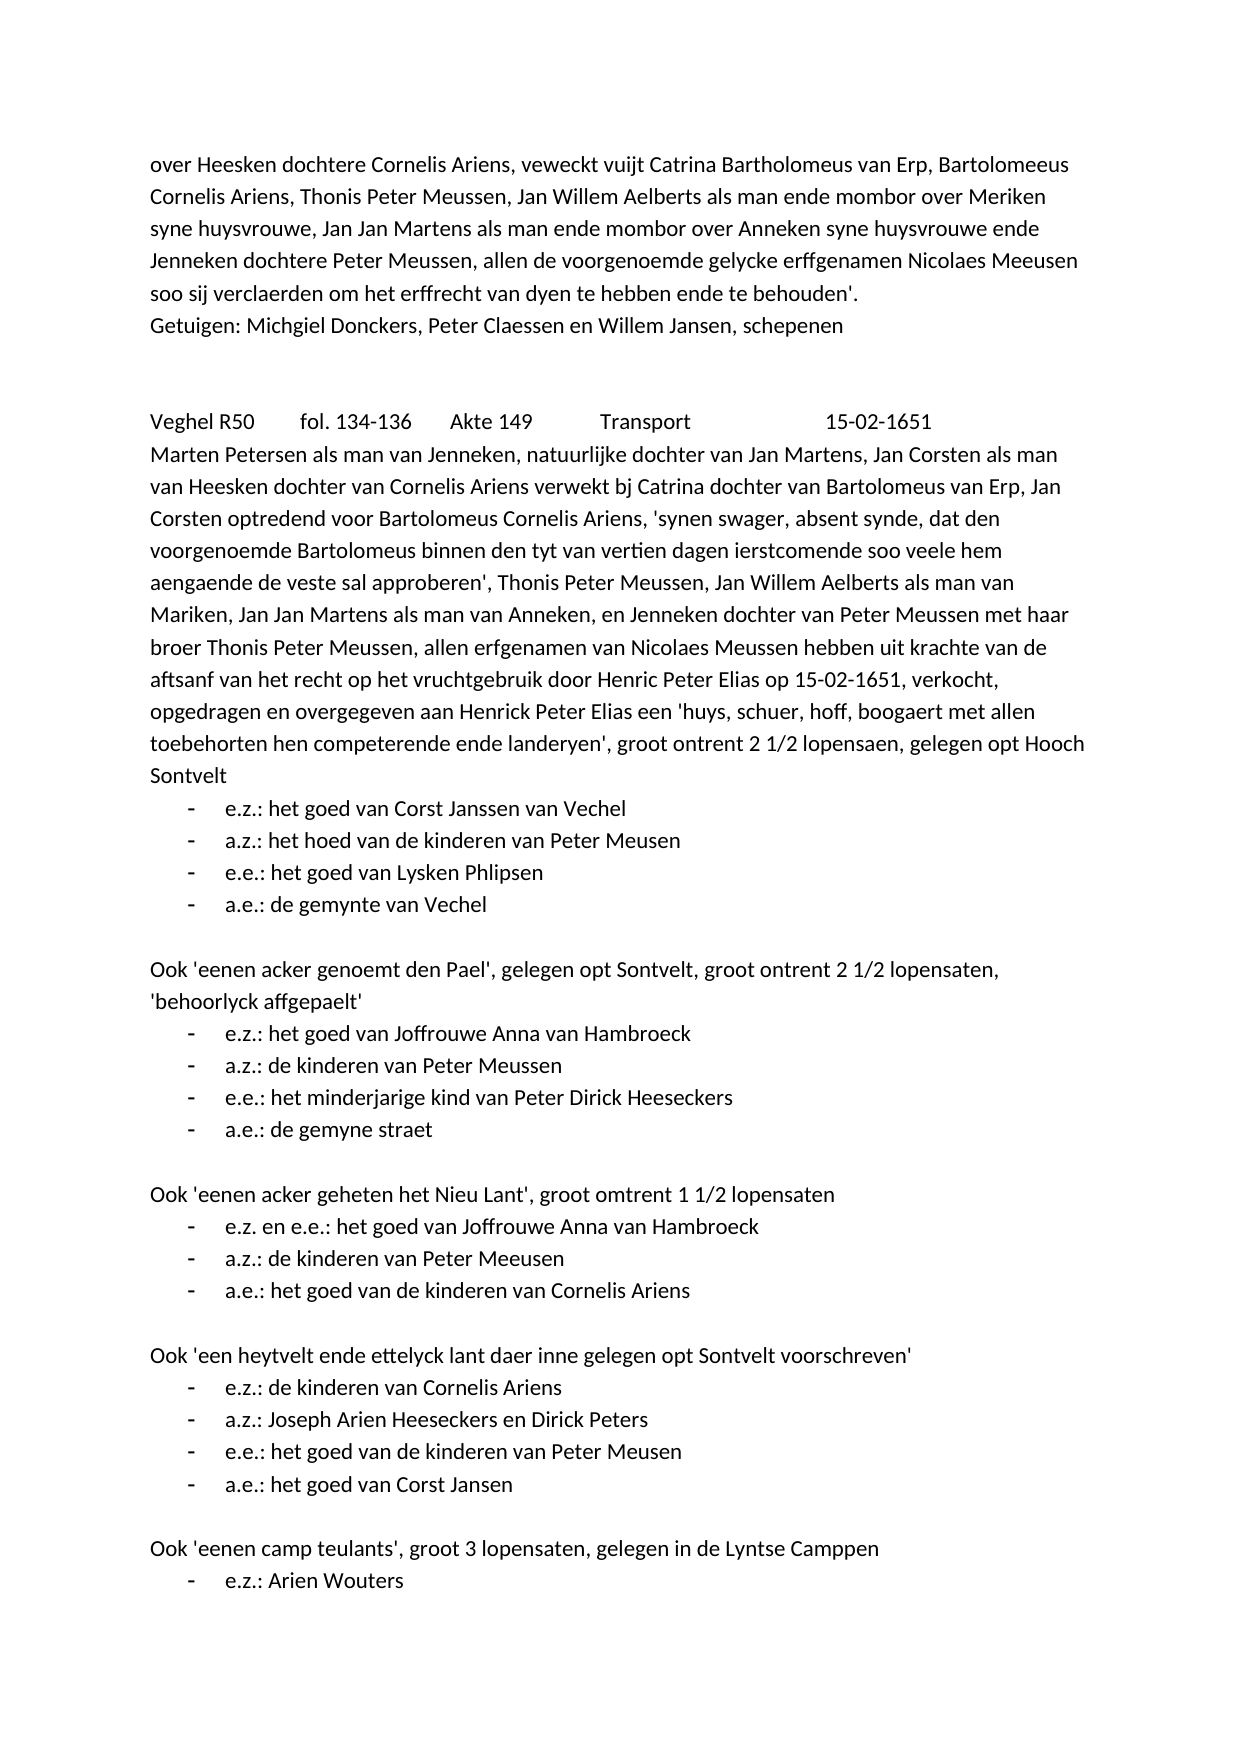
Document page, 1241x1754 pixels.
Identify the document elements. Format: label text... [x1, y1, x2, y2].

list e.z.: het goed van Joffrouwe Anna van Hambroeck [187, 1019, 1090, 1047]
text Veghel R50 fol. 134-136 Akte 149 Transport 15-02-1651 [150, 407, 1090, 436]
list e.e.: het goed van de kinderen van Peter Meusen [187, 1437, 1090, 1466]
text Ook 'eenen acker genoemt den Pael', gelegen opt Sontvelt, groot ontrent 2 1/2 lopensaten, 'behoorlyck affgepaelt' [150, 955, 1090, 1015]
list e.z.: de kinderen van Cornelis Ariens [187, 1373, 1090, 1401]
text Ook 'een heytvelt ende ettelyck lant daer inne gelegen opt Sontvelt voorschreven' [150, 1341, 1090, 1369]
list a.e.: het goed van de kinderen van Cornelis Ariens [187, 1277, 1090, 1304]
list a.z.: de kinderen van Peter Meussen [187, 1051, 1090, 1079]
list a.e.: de gemyne straet [187, 1116, 1090, 1144]
list e.z.: het goed van Corst Janssen van Vechel [187, 794, 1090, 822]
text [150, 150, 1090, 307]
list a.z.: het hoed van de kinderen van Peter Meusen [187, 826, 1090, 854]
list e.e.: het minderjarige kind van Peter Dirick Heeseckers [187, 1083, 1090, 1111]
list e.z.: Arien Wouters [187, 1566, 1090, 1594]
list e.e.: het goed van Lysken Phlipsen [187, 858, 1090, 886]
text Ook 'eenen acker geheten het Nieu Lant', groot omtrent 1 1/2 lopensaten [150, 1180, 1090, 1208]
text Getuigen: Michgiel Donckers, Peter Claessen en Willem Jansen, schepenen [150, 311, 1090, 339]
list a.e.: de gemynte van Vechel [187, 890, 1090, 918]
text Marten Petersen als man van Jenneken, natuurlijke dochter van Jan Martens, Jan Corsten als man van Heesken dochter van Cornelis Ariens verwekt bj Catrina dochter van Bartolomeus van Erp, Jan Corsten optredend voor Bartolomeus Cornelis Ariens, 'synen swager, absent synde, dat den voorgenoemde Bartolomeus binnen den tyt van vertien dagen ierstcomende soo veele hem aengaende de veste sal approberen', Thonis Peter Meussen, Jan Willem Aelberts als man van Mariken, Jan Jan Martens als man van Anneken, en Jenneken dochter van Peter Meussen met haar broer Thonis Peter Meussen, allen erfgenamen van Nicolaes Meussen hebben uit krachte van de aftsanf van het recht op het vruchtgebruik door Henric Peter Elias op 15-02-1651, verkocht, opgedragen en overgegeven aan Henrick Peter Elias een 'huys, schuer, hoff, boogaert met allen toebehorten hen competerende ende landeryen', groot ontrent 2 1/2 lopensaen, gelegen opt Hooch Sontvelt [150, 440, 1090, 789]
list e.z. en e.e.: het goed van Joffrouwe Anna van Hambroeck [187, 1212, 1090, 1240]
list a.z.: de kinderen van Peter Meeusen [187, 1244, 1090, 1272]
list a.e.: het goed van Corst Jansen [187, 1470, 1090, 1498]
text Ook 'eenen camp teulants', groot 3 lopensaten, gelegen in de Lyntse Camppen [150, 1534, 1090, 1562]
list a.z.: Joseph Arien Heeseckers en Dirick Peters [187, 1405, 1090, 1433]
